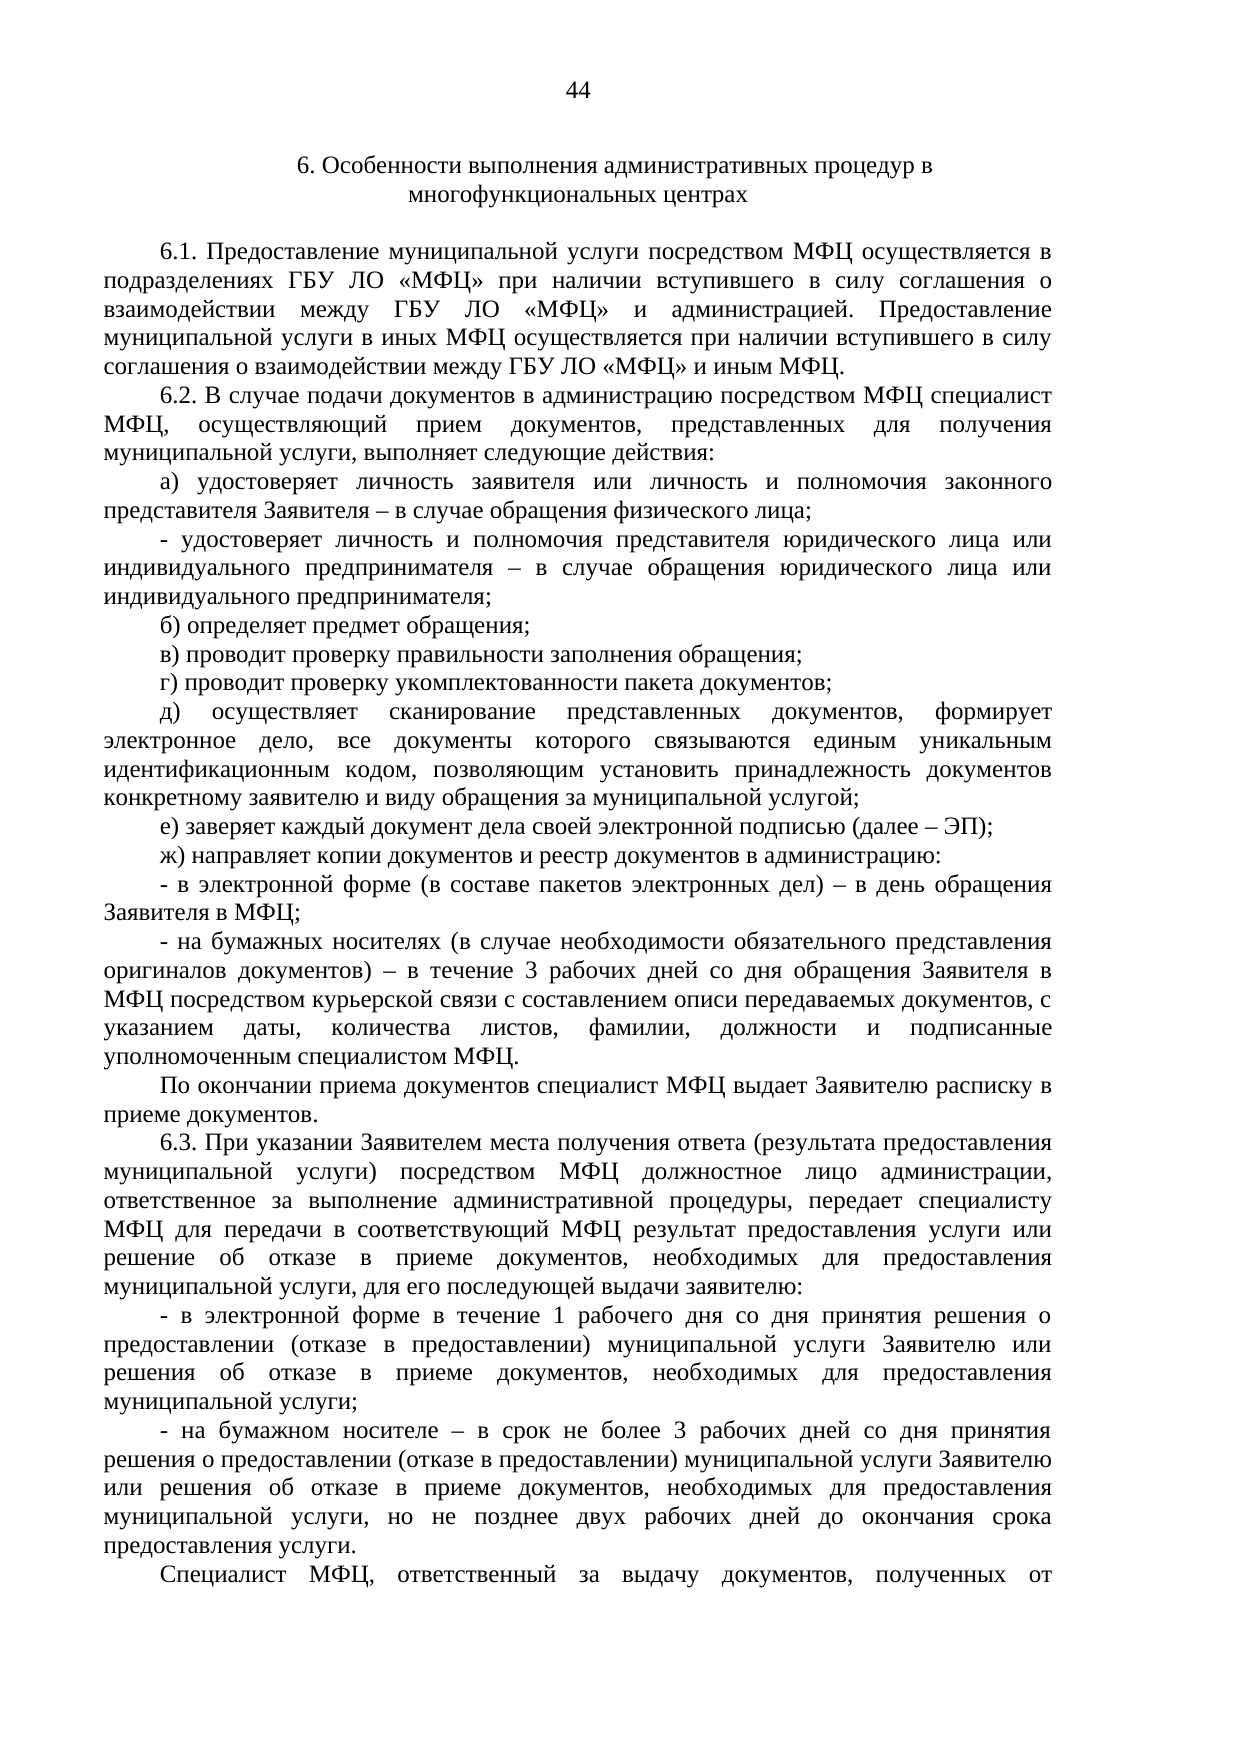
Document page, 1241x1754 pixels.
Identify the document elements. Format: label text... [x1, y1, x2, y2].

text По окончании приема документов специалист МФЦ выдает Заявителю расписку в приеме документов. [103, 1070, 1053, 1127]
text - удостоверяет личность и полномочия представителя юридического лица или индивидуального предпринимателя – в случае обращения юридического лица или индивидуального предпринимателя; [103, 524, 1053, 610]
text д) осуществляет сканирование представленных документов, формирует электронное дело, все документы которого связываются единым уникальным идентификационным кодом, позволяющим установить принадлежность документов конкретному заявителю и виду обращения за муниципальной услугой; [103, 696, 1053, 811]
text - в электронной форме (в составе пакетов электронных дел) – в день обращения Заявителя в МФЦ; [103, 869, 1053, 926]
text б) определяет предмет обращения; [103, 610, 1053, 639]
text 6.3. При указании Заявителем места получения ответа (результата предоставления муниципальной услуги) посредством МФЦ должностное лицо администрации, ответственное за выполнение административной процедуры, передает специалисту МФЦ для передачи в соответствующий МФЦ результат предоставления услуги или решение об отказе в приеме документов, необходимых для предоставления муниципальной услуги, для его последующей выдачи заявителю: [103, 1127, 1053, 1300]
text г) проводит проверку укомплектованности пакета документов; [103, 667, 1053, 696]
text е) заверяет каждый документ дела своей электронной подписью (далее – ЭП); [103, 811, 1053, 840]
text ж) направляет копии документов и реестр документов в администрацию: [103, 840, 1053, 869]
text 6.2. В случае подачи документов в администрацию посредством МФЦ специалист МФЦ, осуществляющий прием документов, представленных для получения муниципальной услуги, выполняет следующие действия: [103, 380, 1053, 466]
text - в электронной форме в течение 1 рабочего дня со дня принятия решения о предоставлении (отказе в предоставлении) муниципальной услуги Заявителю или решения об отказе в приеме документов, необходимых для предоставления муниципальной услуги; [103, 1300, 1053, 1415]
text 6. Особенности выполнения административных процедур в многофункциональных центрах [103, 150, 1053, 207]
text а) удостоверяет личность заявителя или личность и полномочия законного представителя Заявителя – в случае обращения физического лица; [103, 466, 1053, 524]
text в) проводит проверку правильности заполнения обращения; [103, 639, 1053, 667]
text - на бумажных носителях (в случае необходимости обязательного представления оригиналов документов) – в течение 3 рабочих дней со дня обращения Заявителя в МФЦ посредством курьерской связи с составлением описи передаваемых документов, с указанием даты, количества листов, фамилии, должности и подписанные уполномоченным специалистом МФЦ. [103, 926, 1053, 1070]
text - на бумажном носителе – в срок не более 3 рабочих дней со дня принятия решения о предоставлении (отказе в предоставлении) муниципальной услуги Заявителю или решения об отказе в приеме документов, необходимых для предоставления муниципальной услуги, но не позднее двух рабочих дней до окончания срока предоставления услуги. [103, 1415, 1053, 1559]
text 6.1. Предоставление муниципальной услуги посредством МФЦ осуществляется в подразделениях ГБУ ЛО «МФЦ» при наличии вступившего в силу соглашения о взаимодействии между ГБУ ЛО «МФЦ» и администрацией. Предоставление муниципальной услуги в иных МФЦ осуществляется при наличии вступившего в силу соглашения о взаимодействии между ГБУ ЛО «МФЦ» и иным МФЦ. [103, 236, 1053, 380]
